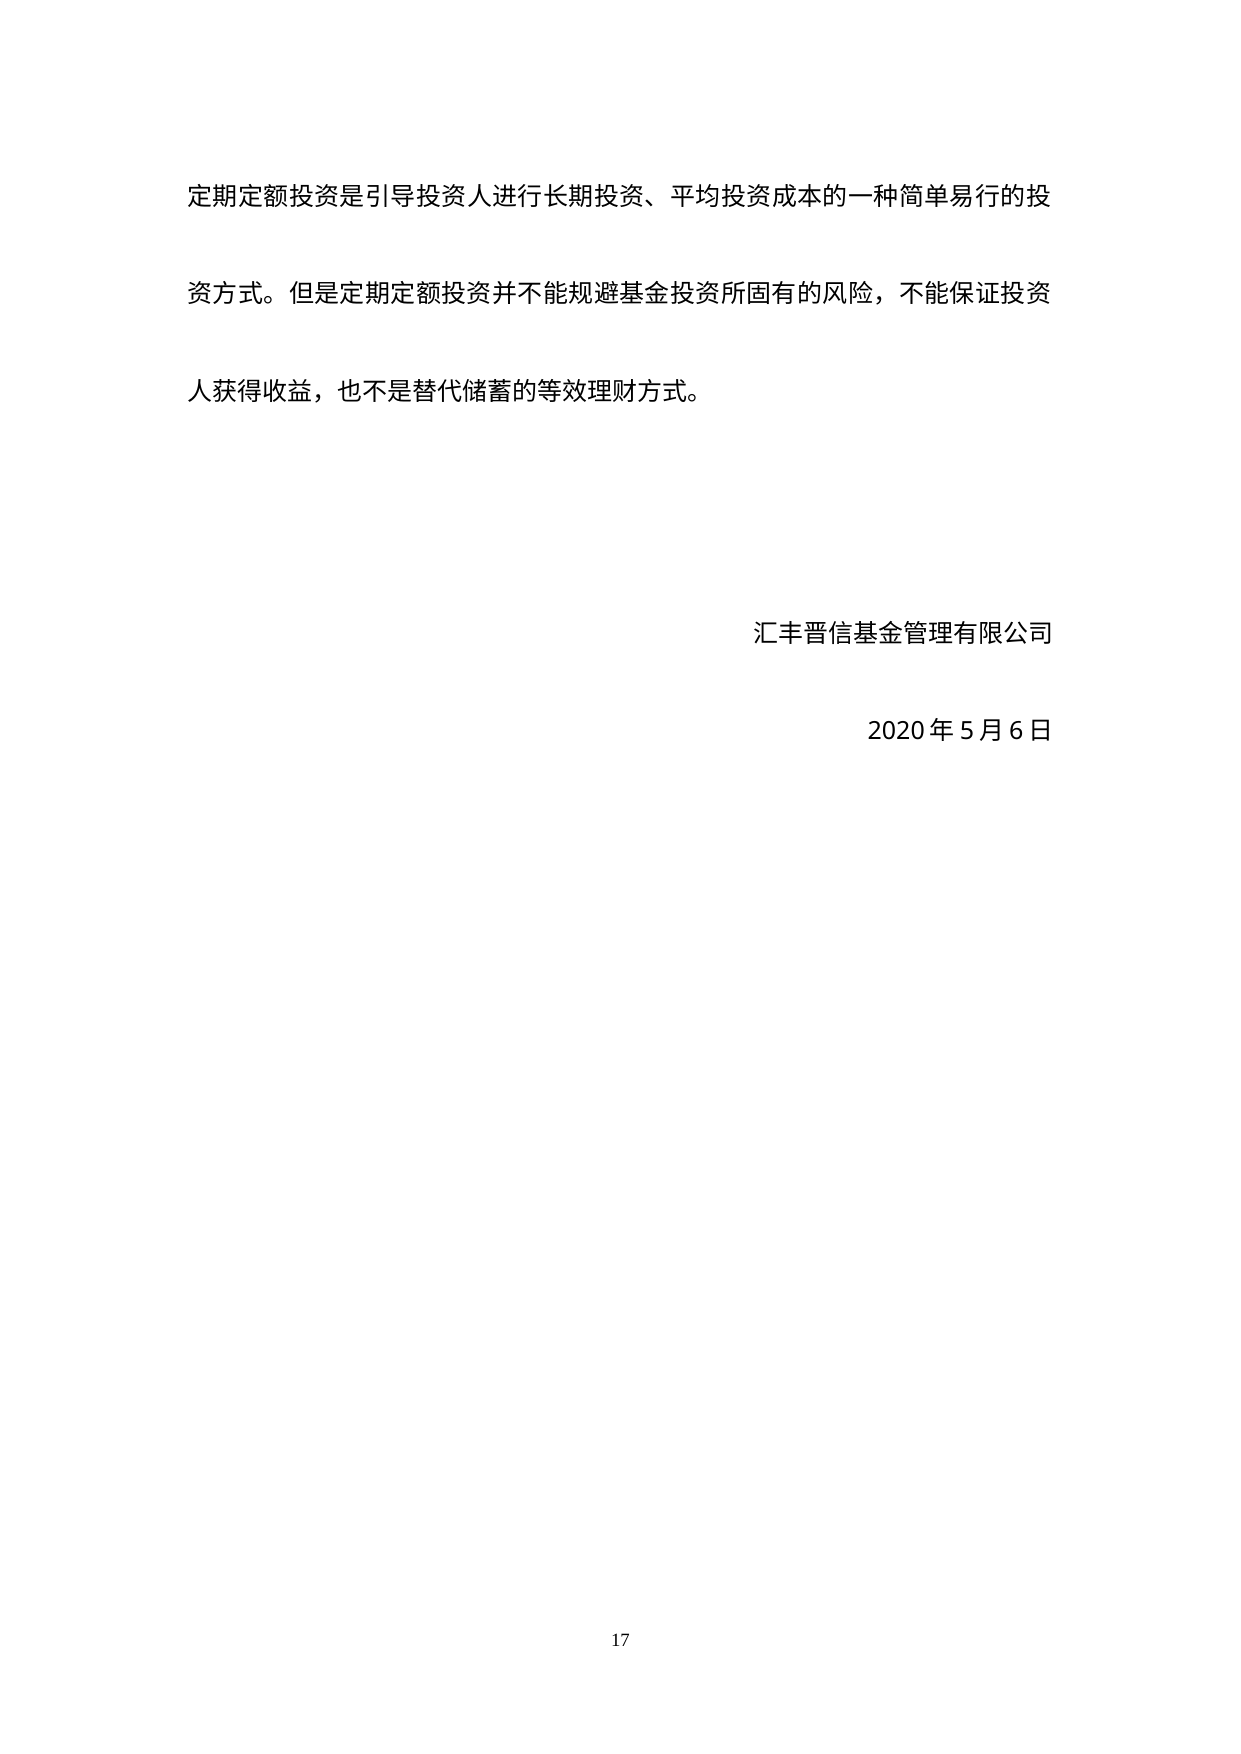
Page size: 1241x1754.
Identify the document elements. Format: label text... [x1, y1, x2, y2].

text 2020年5月6日 [187, 696, 1053, 761]
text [187, 162, 1053, 422]
text 汇丰晋信基金管理有限公司 [187, 599, 1053, 664]
